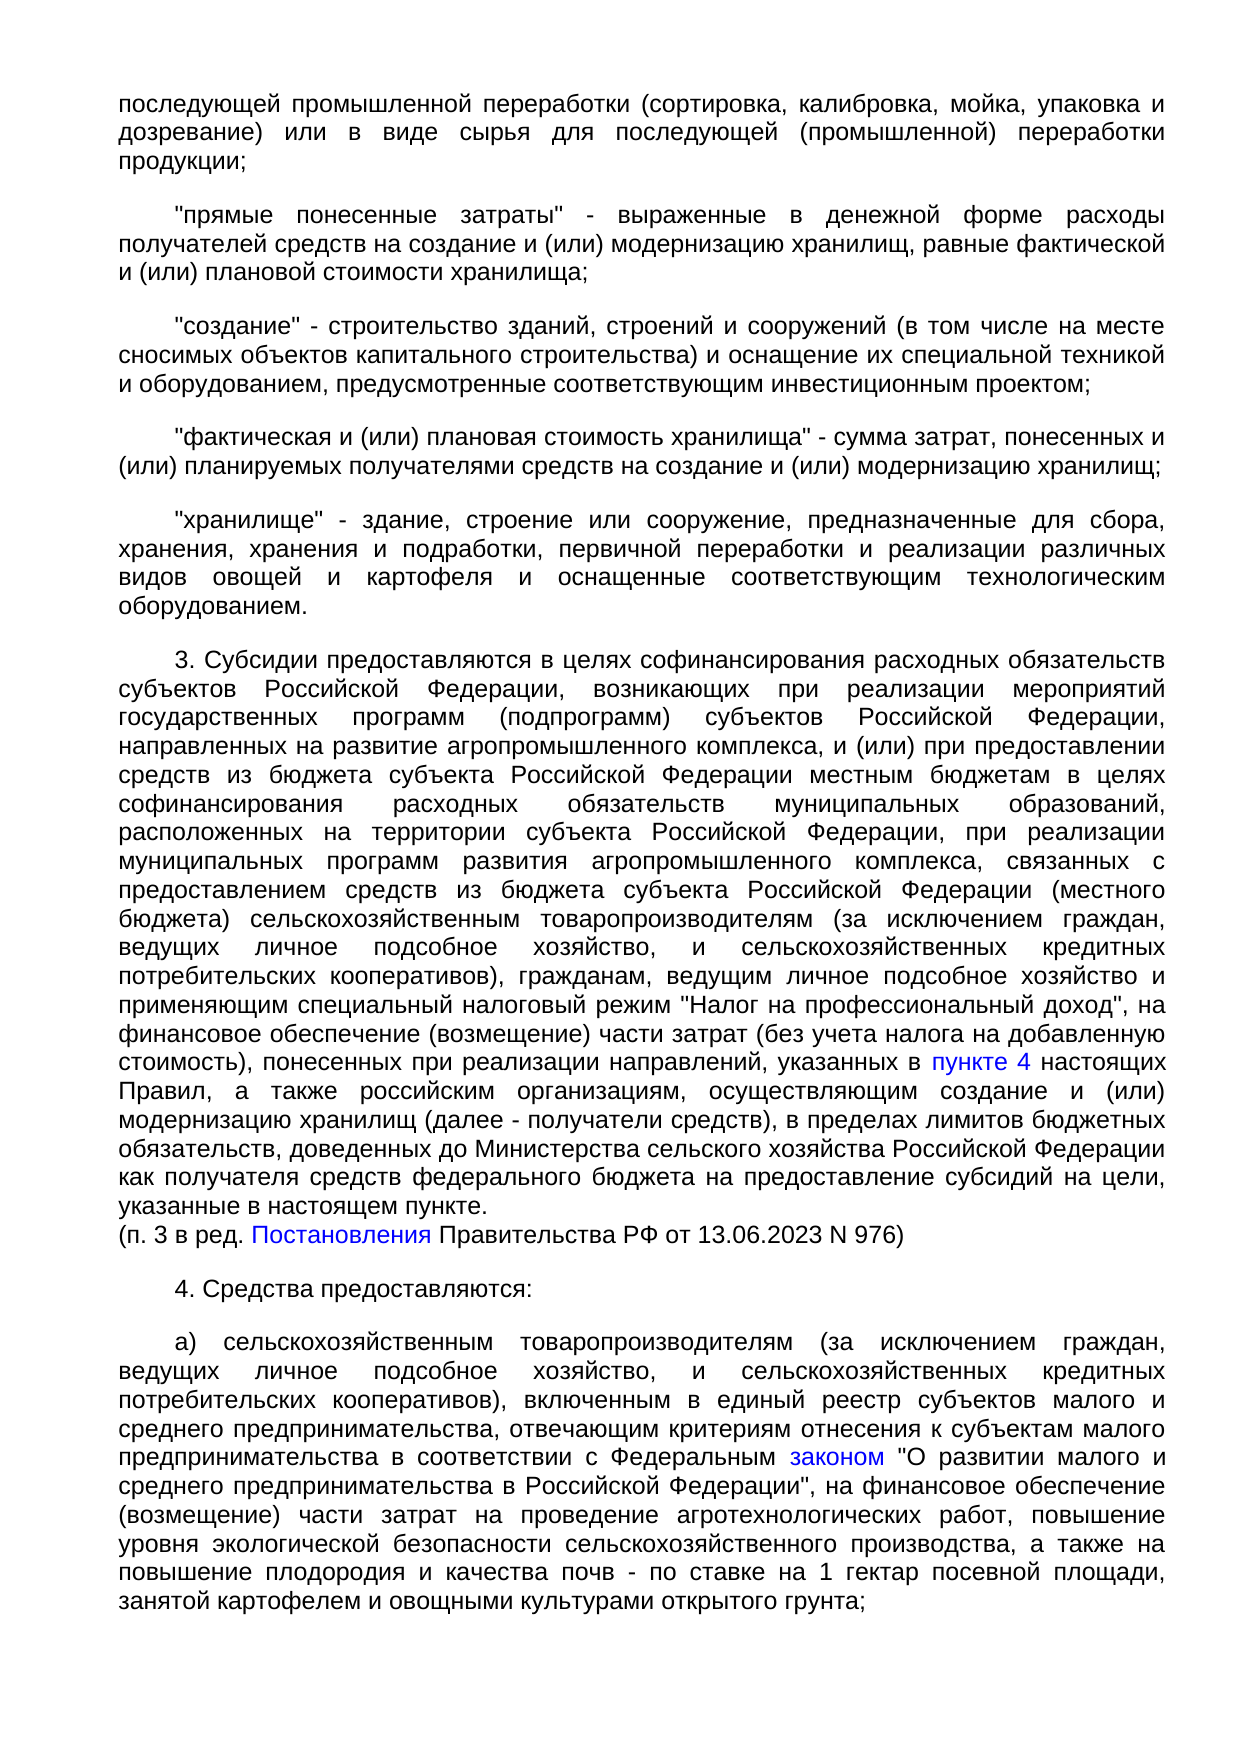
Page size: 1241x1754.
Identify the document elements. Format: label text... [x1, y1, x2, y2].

text (п. 3 в ред. Постановления Правительства РФ от 13.06.2023 N 976) [118, 1220, 1167, 1249]
text "прямые понесенные затраты" - выраженные в денежной форме расходы получателей средств на создание и (или) модернизацию хранилищ, равные фактической и (или) плановой стоимости хранилища; [118, 200, 1167, 286]
text "хранилище" - здание, строение или сооружение, предназначенные для сбора, хранения, хранения и подработки, первичной переработки и реализации различных видов овощей и картофеля и оснащенные соответствующим технологическим оборудованием. [118, 505, 1167, 620]
text "создание" - строительство зданий, строений и сооружений (в том числе на месте сносимых объектов капитального строительства) и оснащение их специальной техникой и оборудованием, предусмотренные соответствующим инвестиционным проектом; [118, 311, 1167, 397]
text 4. Средства предоставляются: [118, 1274, 1167, 1302]
text а) сельскохозяйственным товаропроизводителям (за исключением граждан, ведущих личное подсобное хозяйство, и сельскохозяйственных кредитных потребительских кооперативов), включенным в единый реестр субъектов малого и среднего предпринимательства, отвечающим критериям отнесения к субъектам малого предпринимательства в соответствии с Федеральным законом "О развитии малого и среднего предпринимательства в Российской Федерации", на финансовое обеспечение (возмещение) части затрат на проведение агротехнологических работ, повышение уровня экологической безопасности сельскохозяйственного производства, а также на повышение плодородия и качества почв - по ставке на 1 гектар посевной площади, занятой картофелем и овощными культурами открытого грунта; [118, 1327, 1167, 1615]
text 3. Субсидии предоставляются в целях софинансирования расходных обязательств субъектов Российской Федерации, возникающих при реализации мероприятий государственных программ (подпрограмм) субъектов Российской Федерации, направленных на развитие агропромышленного комплекса, и (или) при предоставлении средств из бюджета субъекта Российской Федерации местным бюджетам в целях софинансирования расходных обязательств муниципальных образований, расположенных на территории субъекта Российской Федерации, при реализации муниципальных программ развития агропромышленного комплекса, связанных с предоставлением средств из бюджета субъекта Российской Федерации (местного бюджета) сельскохозяйственным товаропроизводителям (за исключением граждан, ведущих личное подсобное хозяйство, и сельскохозяйственных кредитных потребительских кооперативов), гражданам, ведущим личное подсобное хозяйство и применяющим специальный налоговый режим "Налог на профессиональный доход", на финансовое обеспечение (возмещение) части затрат (без учета налога на добавленную стоимость), понесенных при реализации направлений, указанных в пункте 4 настоящих Правил, а также российским организациям, осуществляющим создание и (или) модернизацию хранилищ (далее - получатели средств), в пределах лимитов бюджетных обязательств, доведенных до Министерства сельского хозяйства Российской Федерации как получателя средств федерального бюджета на предоставление субсидий на цели, указанные в настоящем пункте. [118, 645, 1167, 1220]
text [118, 89, 1167, 175]
text "фактическая и (или) плановая стоимость хранилища" - сумма затрат, понесенных и (или) планируемых получателями средств на создание и (или) модернизацию хранилищ; [118, 422, 1167, 480]
